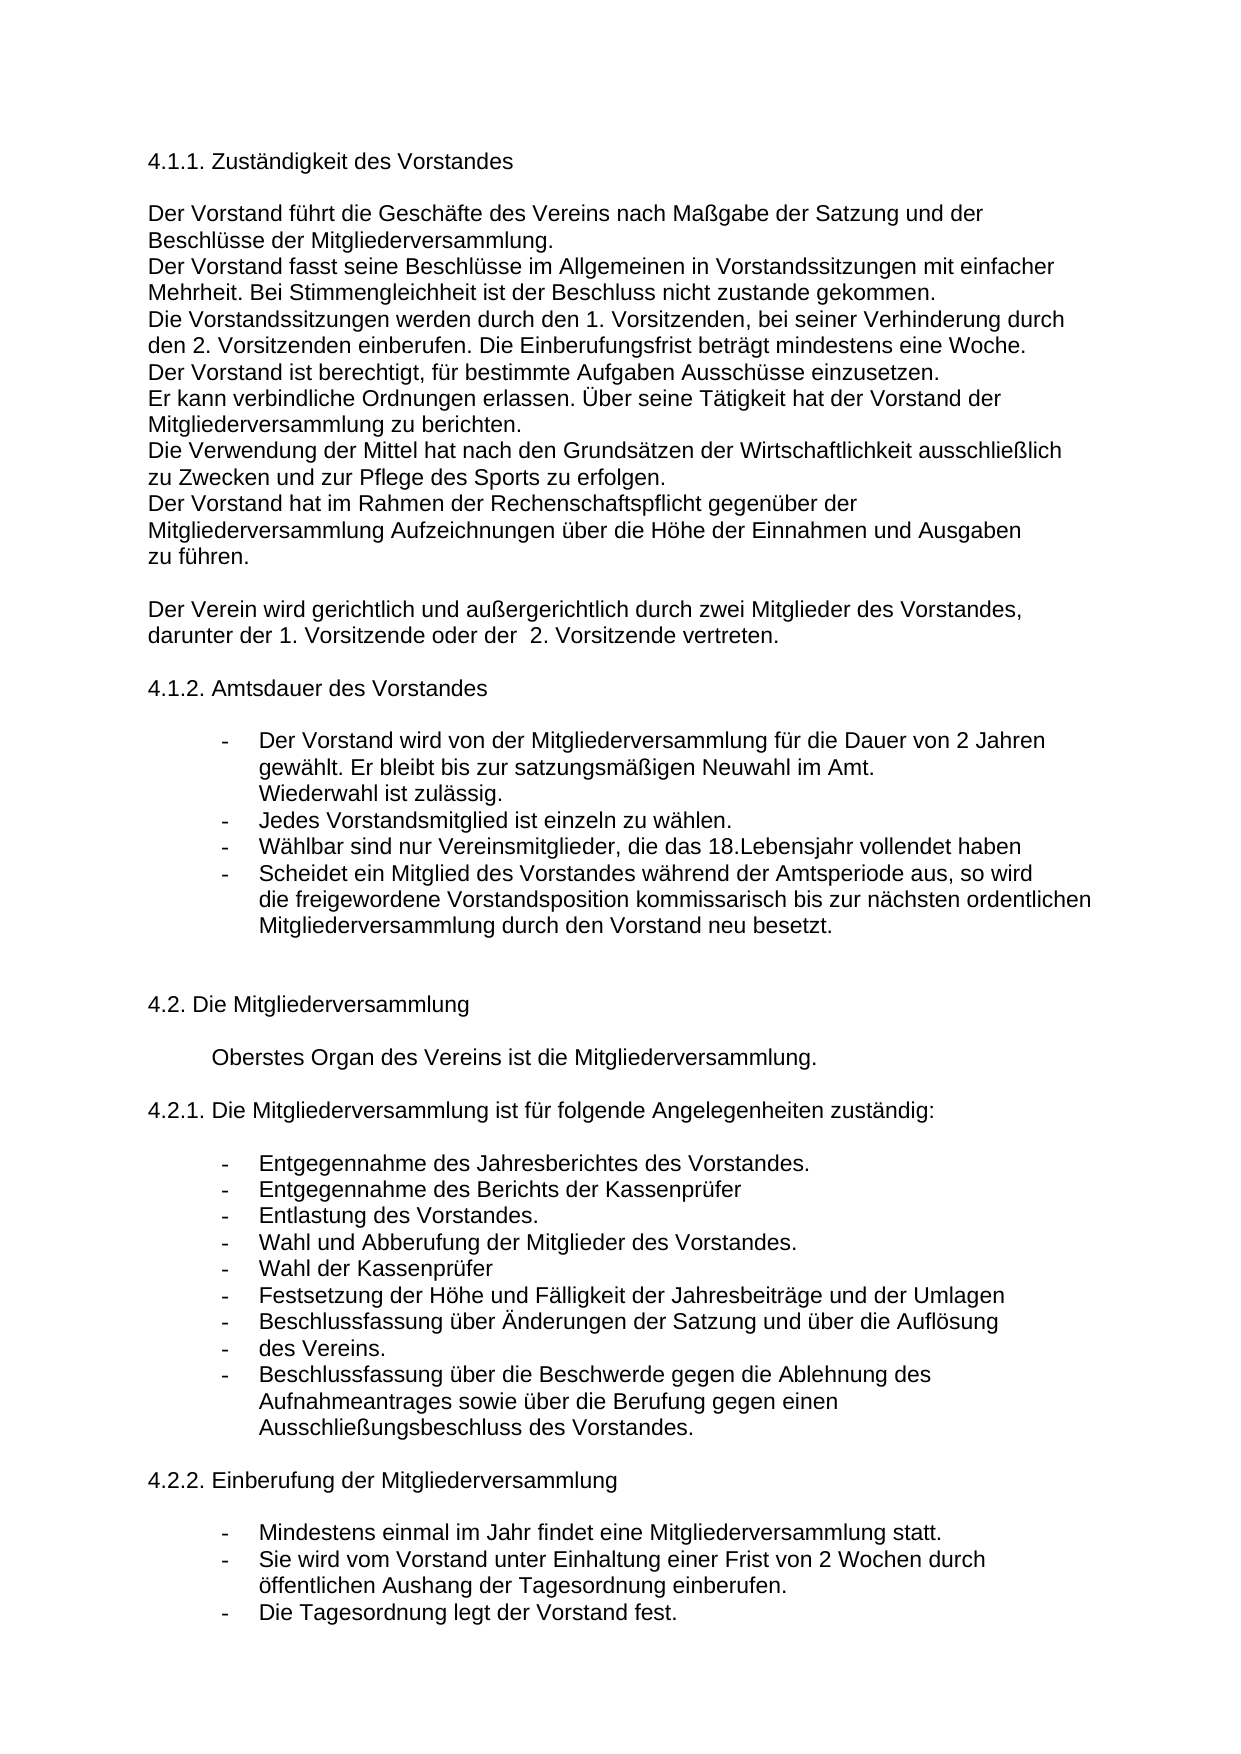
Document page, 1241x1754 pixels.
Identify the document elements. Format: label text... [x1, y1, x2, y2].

text Der Vorstand ist berechtigt, für bestimmte Aufgaben Ausschüsse einzusetzen. [148, 358, 1093, 385]
text Der Vorstand fasst seine Beschlüsse im Allgemeinen in Vorstandssitzungen mit einfacher Mehrheit. Bei Stimmengleichheit ist der Beschluss nicht zustande gekommen. [148, 253, 1093, 306]
text Der Verein wird gerichtlich und außergerichtlich durch zwei Mitglieder des Vorstandes, darunter der 1. Vorsitzende oder der 2. Vorsitzende vertreten. [148, 596, 1093, 648]
text 4.2. Die Mitgliederversammlung [148, 991, 1093, 1018]
text Der Vorstand führt die Geschäfte des Vereins nach Maßgabe der Satzung und der Beschlüsse der Mitgliederversammlung. [148, 200, 1093, 253]
text Oberstes Organ des Vereins ist die Mitgliederversammlung. [148, 1044, 1093, 1070]
list Wahl und Abberufung der Mitglieder des Vorstandes. [221, 1229, 1093, 1255]
list Der Vorstand wird von der Mitgliederversammlung für die Dauer von 2 Jahren gewählt. Er bleibt bis zur satzungsmäßigen Neuwahl im Amt. Wiederwahl ist zulässig. [221, 727, 1093, 807]
list Entgegennahme des Jahresberichtes des Vorstandes. [221, 1149, 1093, 1176]
text 4.1.1. Zuständigkeit des Vorstandes [148, 148, 1093, 174]
text Der Vorstand hat im Rahmen der Rechenschaftspflicht gegenüber der Mitgliederversammlung Aufzeichnungen über die Höhe der Einnahmen und Ausgaben [148, 490, 1093, 543]
list Scheidet ein Mitglied des Vorstandes während der Amtsperiode aus, so wird die freigewordene Vorstandsposition kommissarisch bis zur nächsten ordentlichen Mitgliederversammlung durch den Vorstand neu besetzt. [221, 859, 1093, 939]
list Beschlussfassung über Änderungen der Satzung und über die Auflösung [221, 1308, 1093, 1335]
list des Vereins. [221, 1335, 1093, 1361]
list Die Tagesordnung legt der Vorstand fest. [221, 1599, 1093, 1625]
list Jedes Vorstandsmitglied ist einzeln zu wählen. [221, 807, 1093, 833]
list Entgegennahme des Berichts der Kassenprüfer [221, 1176, 1093, 1202]
list Mindestens einmal im Jahr findet eine Mitgliederversammlung statt. [221, 1519, 1093, 1546]
text 4.1.2. Amtsdauer des Vorstandes [148, 675, 1093, 701]
text 4.2.1. Die Mitgliederversammlung ist für folgende Angelegenheiten zuständig: [148, 1097, 1093, 1123]
text zu führen. [148, 543, 1093, 569]
list Festsetzung der Höhe und Fälligkeit der Jahresbeiträge und der Umlagen [221, 1282, 1093, 1308]
text 4.2.2. Einberufung der Mitgliederversammlung [148, 1467, 1093, 1493]
list Wahl der Kassenprüfer [221, 1255, 1093, 1282]
list Sie wird vom Vorstand unter Einhaltung einer Frist von 2 Wochen durch öffentlichen Aushang der Tagesordnung einberufen. [221, 1546, 1093, 1599]
list Entlastung des Vorstandes. [221, 1202, 1093, 1229]
text Er kann verbindliche Ordnungen erlassen. Über seine Tätigkeit hat der Vorstand der Mitgliederversammlung zu berichten. Die Verwendung der Mittel hat nach den Grundsätzen der Wirtschaftlichkeit ausschließlich zu Zwecken und zur Pflege des Sports zu erfolgen. [148, 385, 1093, 490]
list Wählbar sind nur Vereinsmitglieder, die das 18.Lebensjahr vollendet haben [221, 833, 1093, 859]
text Die Vorstandssitzungen werden durch den 1. Vorsitzenden, bei seiner Verhinderung durch den 2. Vorsitzenden einberufen. Die Einberufungsfrist beträgt mindestens eine Woche. [148, 306, 1093, 358]
list Beschlussfassung über die Beschwerde gegen die Ablehnung des Aufnahmeantrages sowie über die Berufung gegen einen Ausschließungsbeschluss des Vorstandes. [221, 1361, 1093, 1440]
